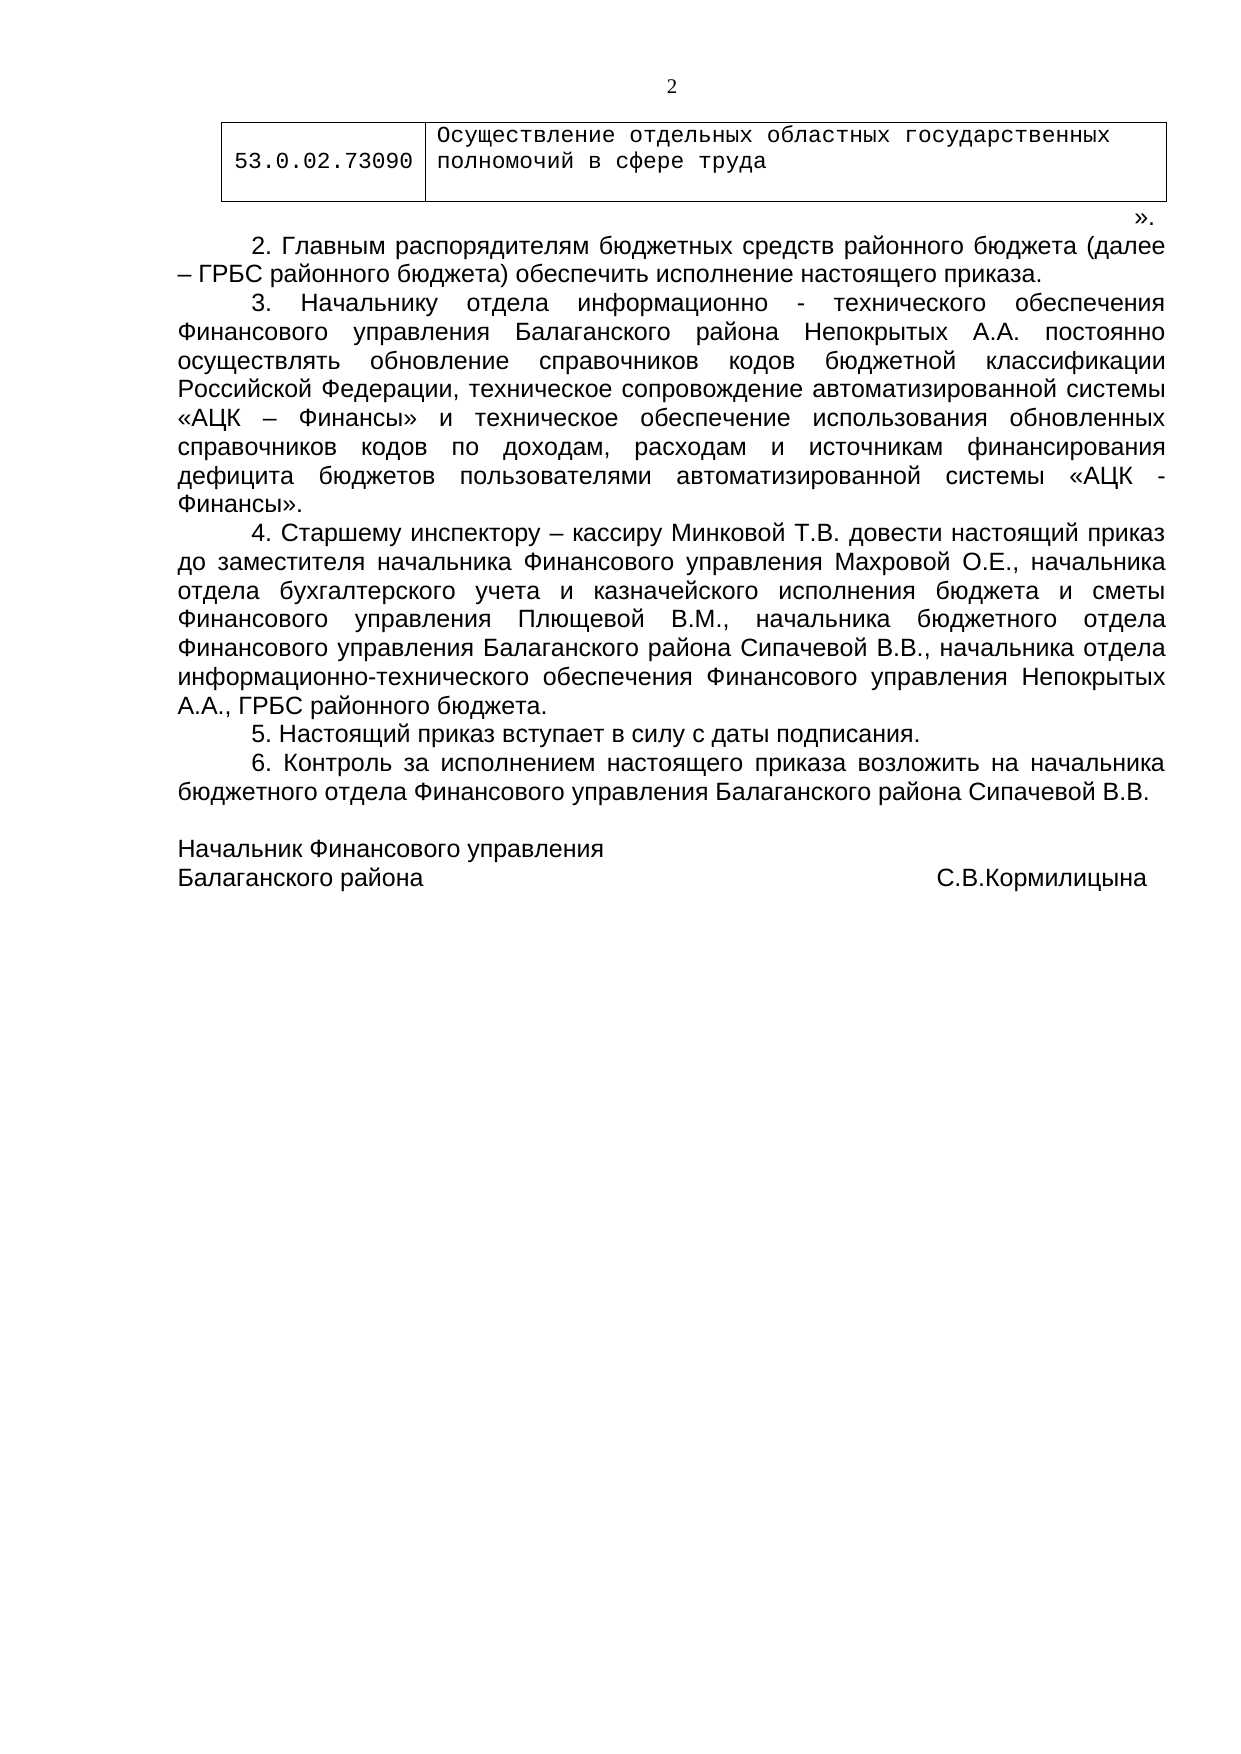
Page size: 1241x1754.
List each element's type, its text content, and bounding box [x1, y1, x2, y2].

text 4. Старшему инспектору – кассиру Минковой Т.В. довести настоящий приказ до заместителя начальника Финансового управления Махровой О.Е., начальника отдела бухгалтерского учета и казначейского исполнения бюджета и сметы Финансового управления Плющевой В.М., начальника бюджетного отдела Финансового управления Балаганского района Сипачевой В.В., начальника отдела информационно-технического обеспечения Финансового управления Непокрытых А.А., ГРБС районного бюджета. [177, 518, 1167, 719]
table_cell 53.0.02.73090 [222, 123, 425, 201]
text 5. Настоящий приказ вступает в силу с даты подписания. [177, 719, 1167, 748]
text 3. Начальнику отдела информационно - технического обеспечения Финансового управления Балаганского района Непокрытых А.А. постоянно осуществлять обновление справочников кодов бюджетной классификации Российской Федерации, техническое сопровождение автоматизированной системы «АЦК – Финансы» и техническое обеспечение использования обновленных справочников кодов по доходам, расходам и источникам финансирования дефицита бюджетов пользователями автоматизированной системы «АЦК - Финансы». [177, 288, 1167, 518]
table_cell Осуществление отдельных областных государственных полномочий в сфере труда [426, 123, 1166, 201]
text ». [177, 202, 1167, 231]
text 6. Контроль за исполнением настоящего приказа возложить на начальника бюджетного отдела Финансового управления Балаганского района Сипачевой В.В. [177, 748, 1167, 806]
text 2. Главным распорядителям бюджетных средств районного бюджета (далее – ГРБС районного бюджета) обеспечить исполнение настоящего приказа. [177, 231, 1167, 288]
text Балаганского района С.В.Кормилицына [177, 863, 1167, 892]
text Начальник Финансового управления [177, 834, 1167, 863]
